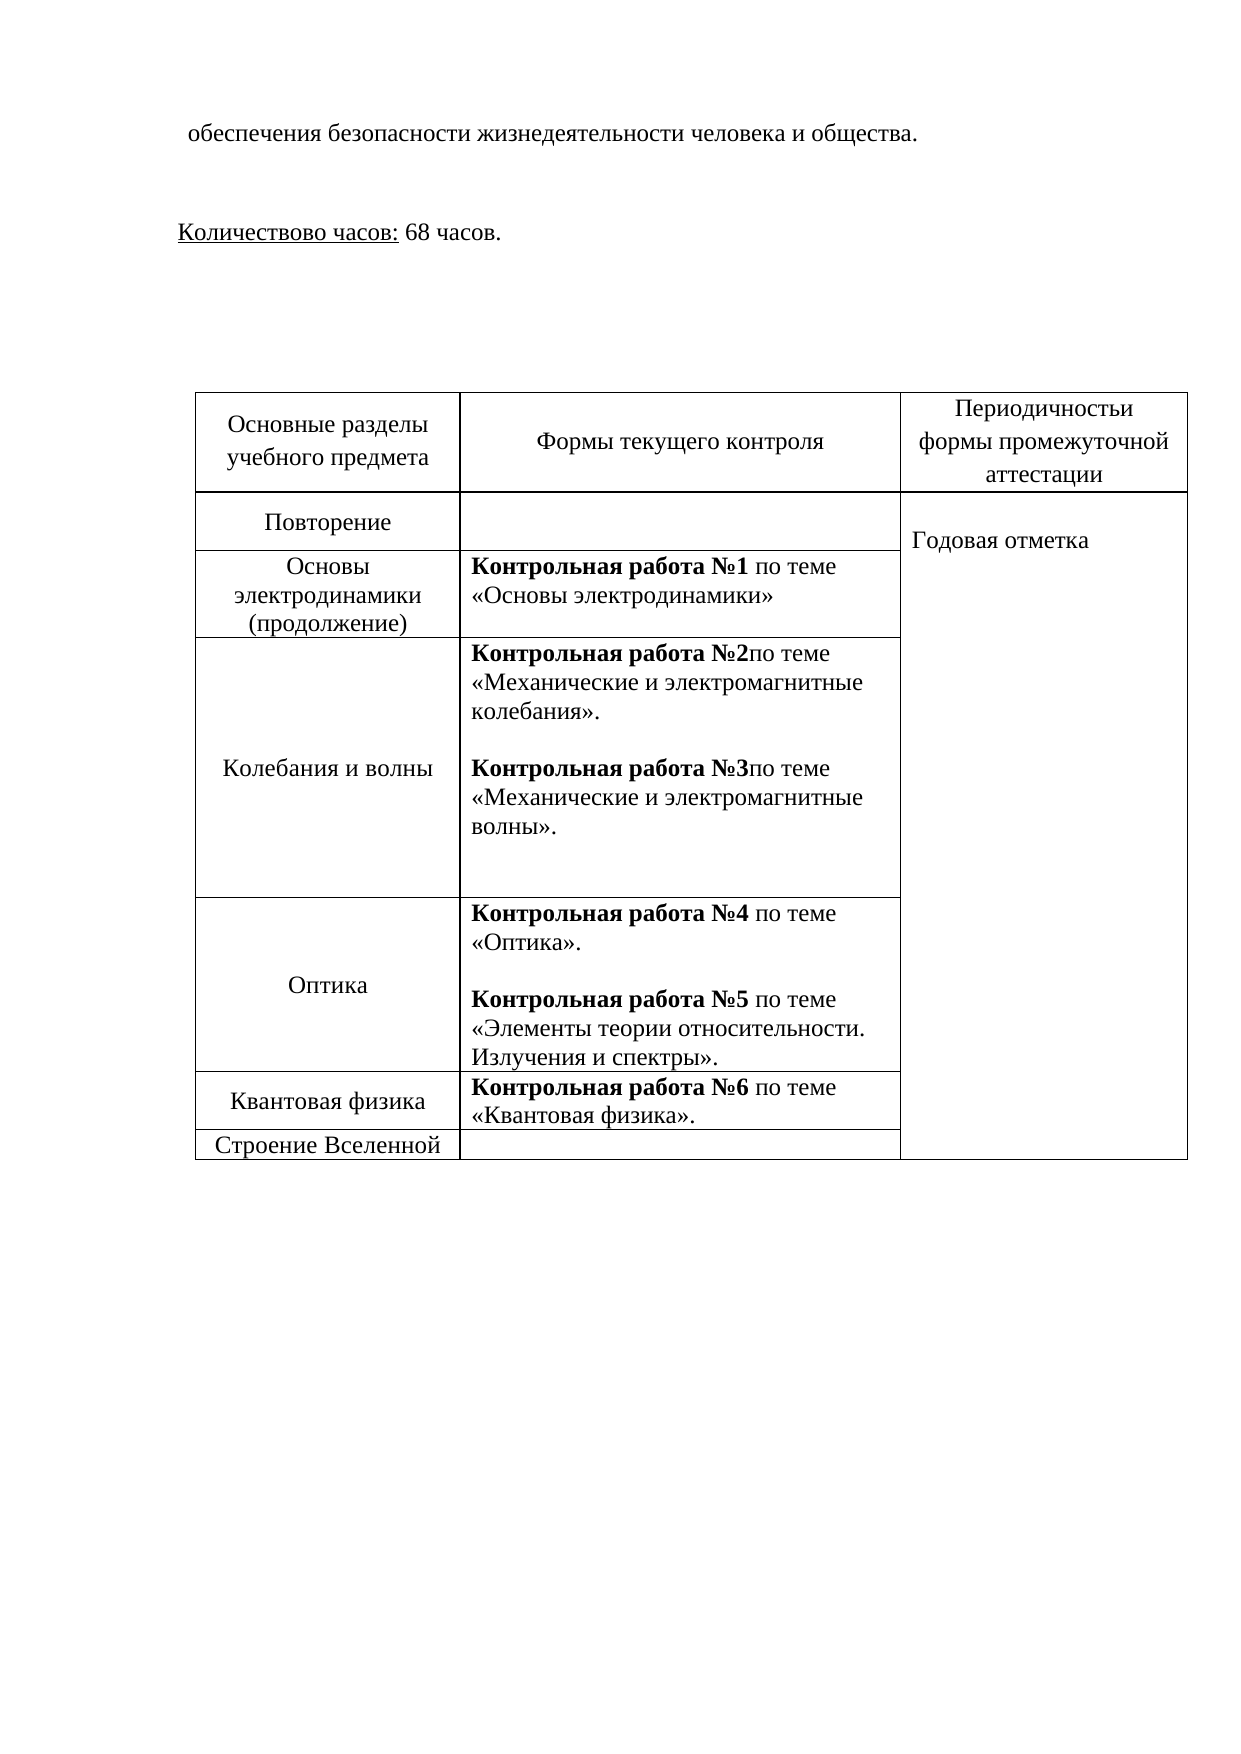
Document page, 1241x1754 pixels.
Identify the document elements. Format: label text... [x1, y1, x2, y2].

table_cell Повторение [196, 493, 459, 550]
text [188, 118, 1152, 147]
table_cell [461, 493, 900, 550]
table_cell Годовая отметка [901, 493, 1187, 1159]
table_cell Контрольная работа №6 по теме «Квантовая физика». [461, 1072, 900, 1129]
table_cell Контрольная работа №2по теме «Механические и электромагнитные колебания». Контрольная работа №3по теме «Механические и электромагнитные волны». [461, 638, 900, 897]
table_cell [461, 1130, 900, 1159]
text Количествово часов: 68 часов. [177, 217, 1152, 246]
table_cell Колебания и волны [196, 638, 459, 897]
table_header Периодичностьи формы промежуточной аттестации [901, 393, 1187, 491]
table_cell Строение Вселенной [196, 1130, 459, 1159]
table_cell Основы электродинамики (продолжение) [196, 551, 459, 637]
table_cell Оптика [196, 898, 459, 1071]
table_cell Контрольная работа №1 по теме «Основы электродинамики» [461, 551, 900, 637]
table_header Основные разделы учебного предмета [196, 393, 459, 491]
table_header Формы текущего контроля [461, 393, 900, 491]
table_cell Контрольная работа №4 по теме «Оптика». Контрольная работа №5 по теме «Элементы теории относительности. Излучения и спектры». [461, 898, 900, 1071]
table_cell Квантовая физика [196, 1072, 459, 1129]
